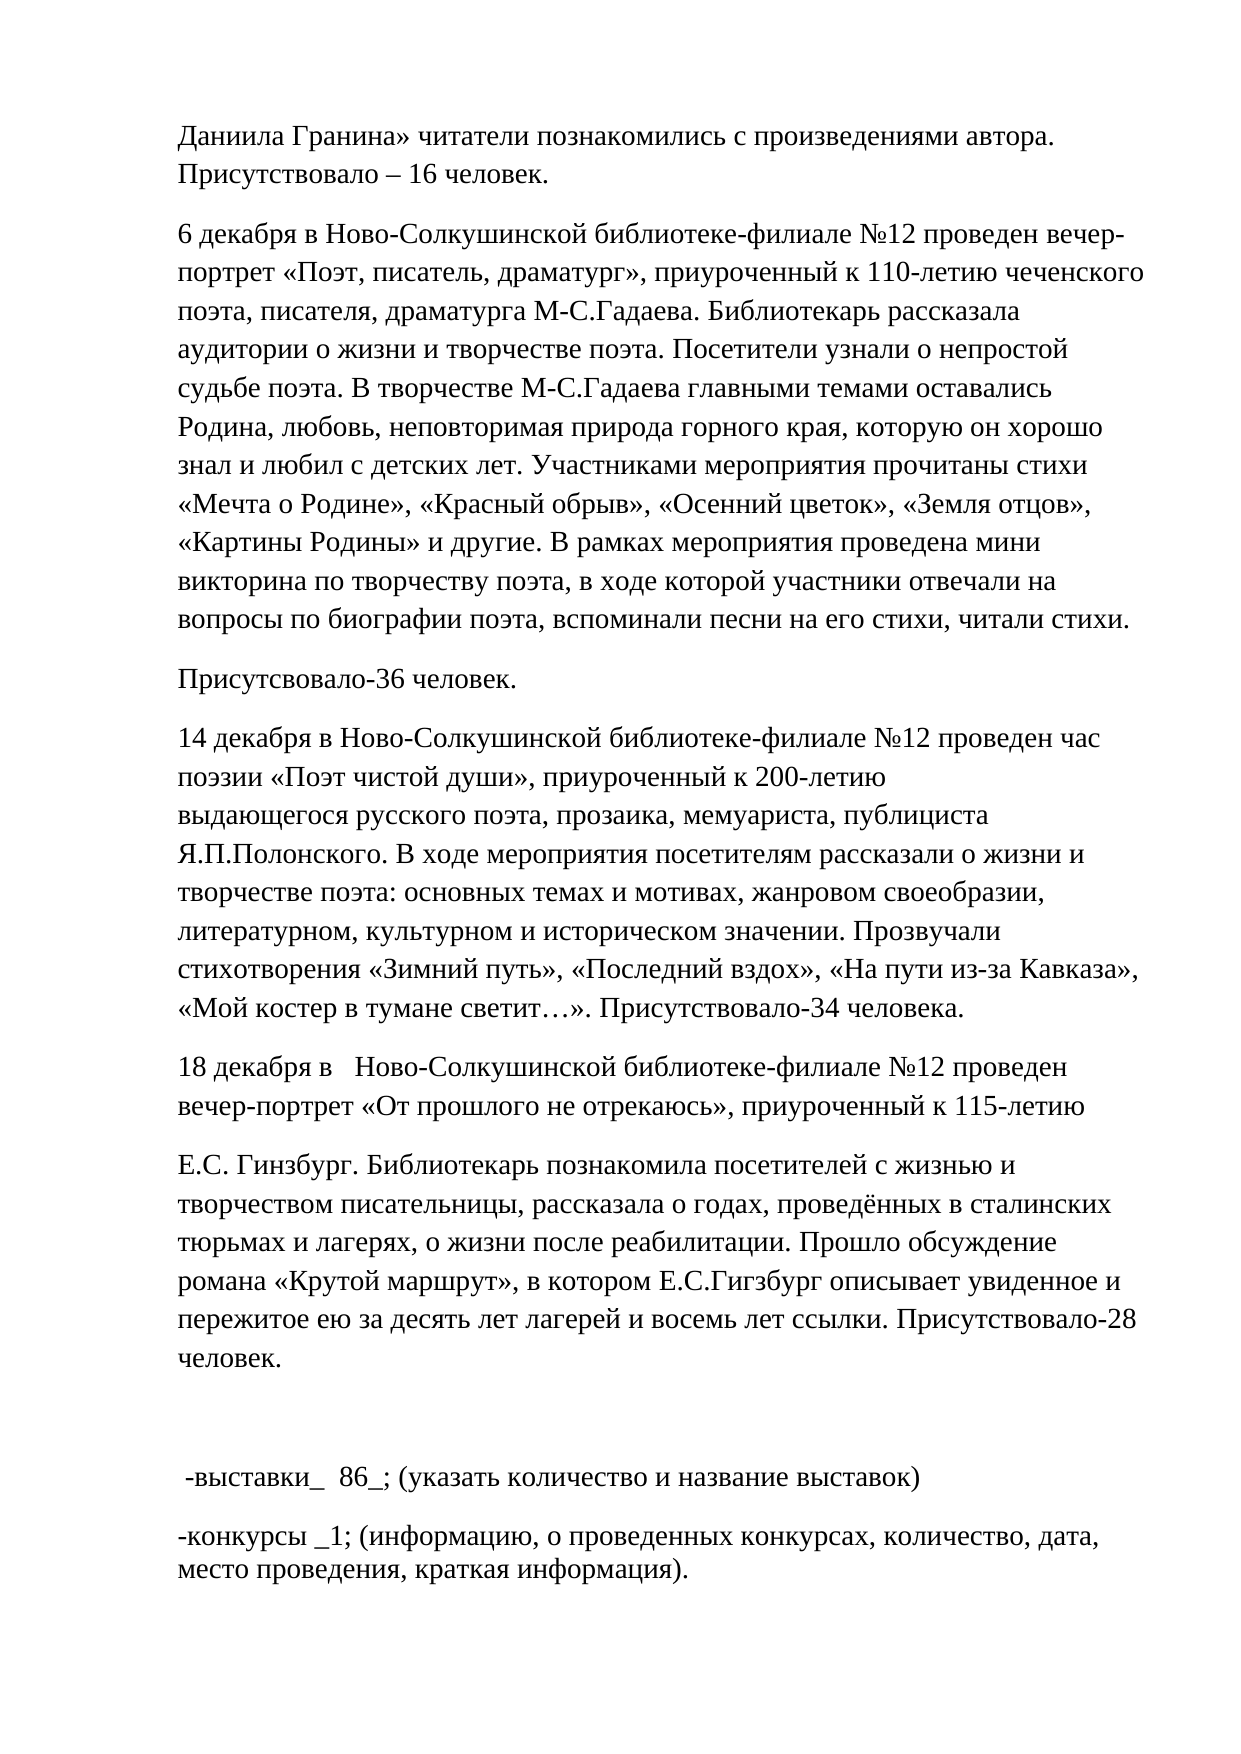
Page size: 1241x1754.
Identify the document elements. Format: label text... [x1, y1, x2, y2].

text -конкурсы _1; (информацию, о проведенных конкурсах, количество, дата, место проведения, краткая информация). [177, 1518, 1152, 1585]
text Присутсвовало-36 человек. [177, 661, 1152, 694]
text 18 декабря в Ново-Солкушинской библиотеке-филиале №12 проведен вечер-портрет «От прошлого не отрекаюсь», приуроченный к 115-летию [177, 1049, 1152, 1121]
text Е.С. Гинзбург. Библиотекарь познакомила посетителей с жизнью и творчеством писательницы, рассказала о годах, проведённых в сталинских тюрьмах и лагерях, о жизни после реабилитации. Прошло обсуждение романа «Крутой маршрут», в котором Е.С.Гигзбург описывает увиденное и пережитое ею за десять лет лагерей и восемь лет ссылки. Присутствовало-28 человек. [177, 1147, 1152, 1373]
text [177, 118, 1152, 190]
text 14 декабря в Ново-Солкушинской библиотеке-филиале №12 проведен час поэзии «Поэт чистой души», приуроченный к 200-летию выдающегося русского поэта, прозаика, мемуариста, публициста Я.П.Полонского. В ходе мероприятия посетителям рассказали о жизни и творчестве поэта: основных темах и мотивах, жанровом своеобразии, литературном, культурном и историческом значении. Прозвучали стихотворения «Зимний путь», «Последний вздох», «На пути из-за Кавказа», «Мой костер в тумане светит…». Присутствовало-34 человека. [177, 720, 1152, 1023]
text 6 декабря в Ново-Солкушинской библиотеке-филиале №12 проведен вечер-портрет «Поэт, писатель, драматург», приуроченный к 110-летию чеченского поэта, писателя, драматурга М-С.Гадаева. Библиотекарь рассказала аудитории о жизни и творчестве поэта. Посетители узнали о непростой судьбе поэта. В творчестве М-С.Гадаева главными темами оставались Родина, любовь, неповторимая природа горного края, которую он хорошо знал и любил с детских лет. Участниками мероприятия прочитаны стихи «Мечта о Родине», «Красный обрыв», «Осенний цветок», «Земля отцов», «Картины Родины» и другие. В рамках мероприятия проведена мини викторина по творчеству поэта, в ходе которой участники отвечали на вопросы по биографии поэта, вспоминали песни на его стихи, читали стихи. [177, 216, 1152, 635]
text -выставки_ 86_; (указать количество и название выставок) [177, 1459, 1152, 1492]
